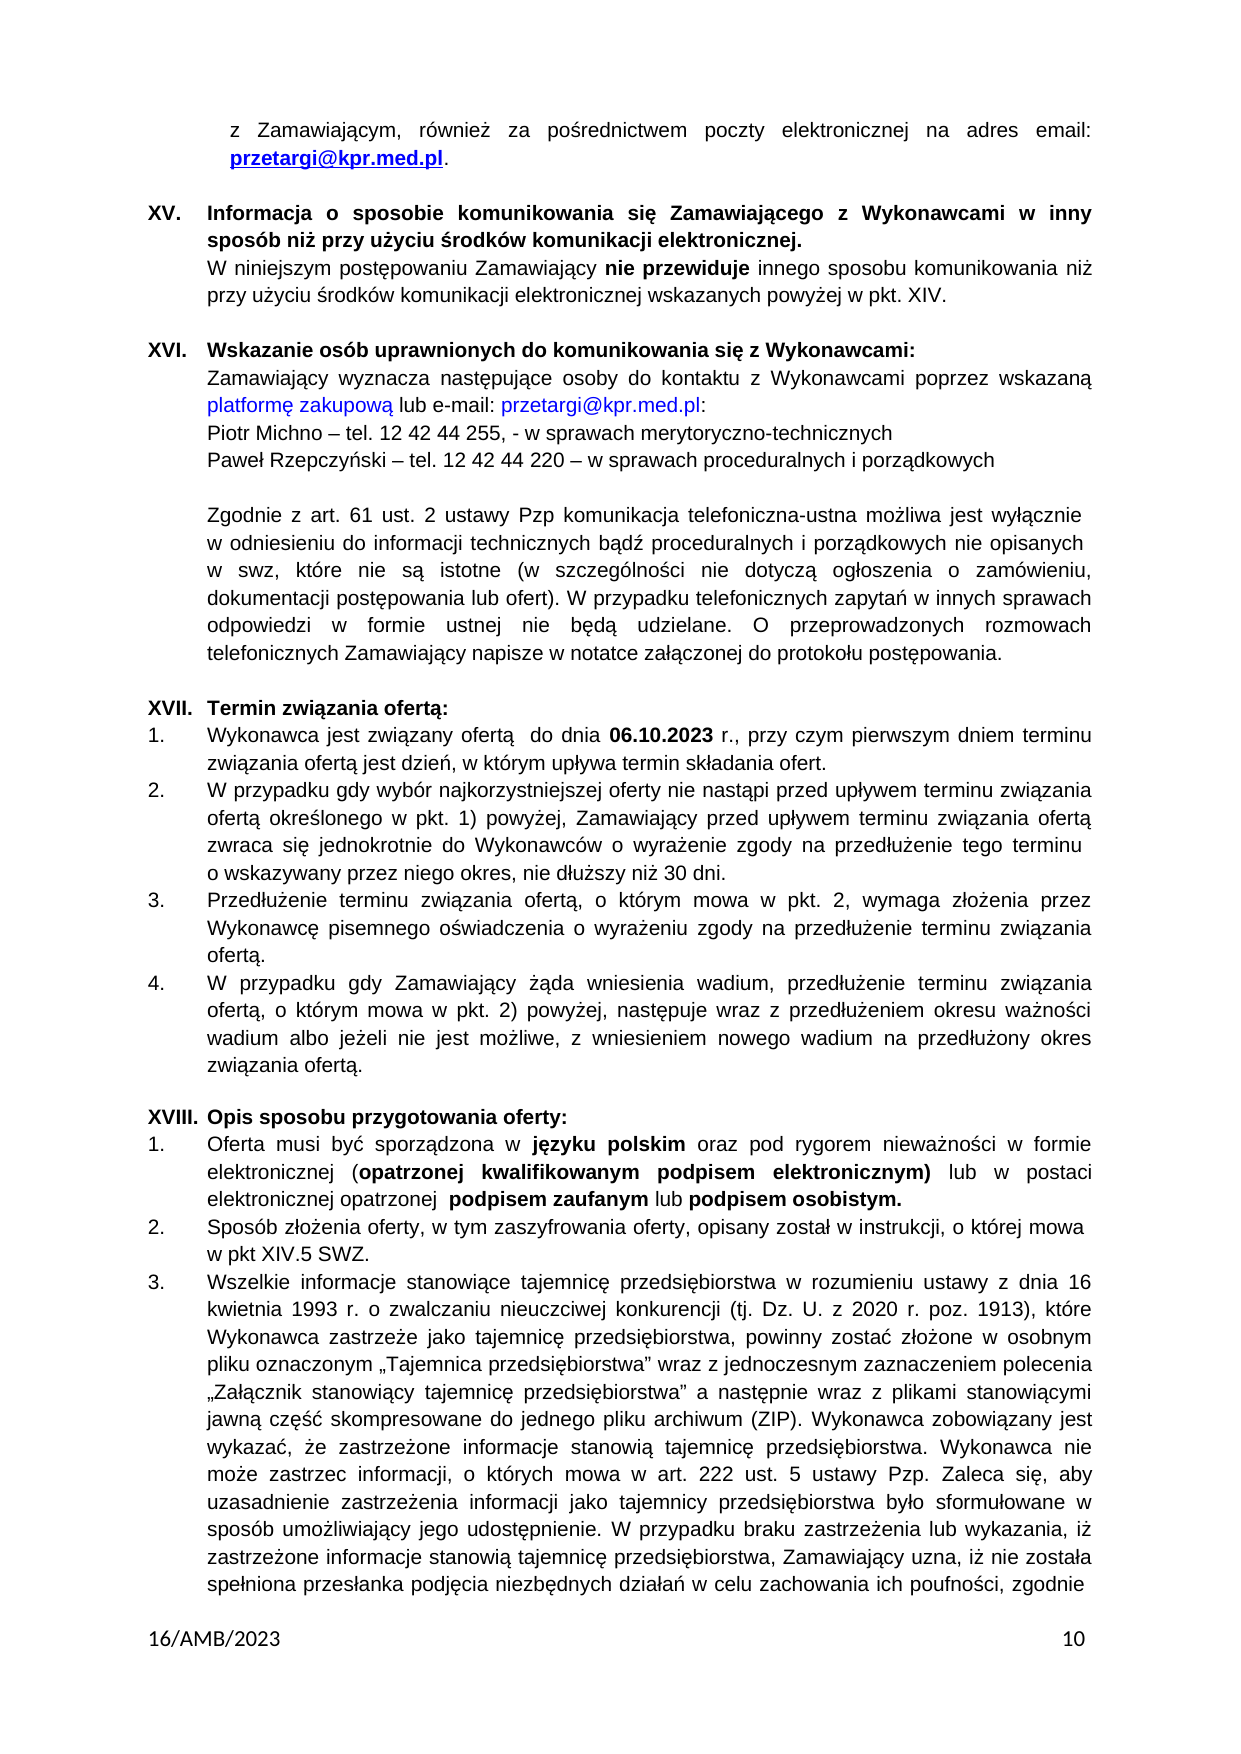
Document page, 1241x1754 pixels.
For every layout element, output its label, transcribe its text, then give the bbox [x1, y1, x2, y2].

text Zgodnie z art. 61 ust. 2 ustawy Pzp komunikacja telefoniczna-ustna możliwa jest wyłącznie w odniesieniu do informacji technicznych bądź proceduralnych i porządkowych nie opisanych w swz, które nie są istotne (w szczególności nie dotyczą ogłoszenia o zamówieniu, dokumentacji postępowania lub ofert). W przypadku telefonicznych zapytań w innych sprawach odpowiedzi w formie ustnej nie będą udzielane. O przeprowadzonych rozmowach telefonicznych Zamawiający napisze w notatce załączonej do protokołu postępowania. [207, 503, 1092, 664]
text 2. W przypadku gdy wybór najkorzystniejszej oferty nie nastąpi przed upływem terminu związania ofertą określonego w pkt. 1) powyżej, Zamawiający przed upływem terminu związania ofertą zwraca się jednokrotnie do Wykonawców o wyrażenie zgody na przedłużenie tego terminu o wskazywany przez niego okres, nie dłuższy niż 30 dni. [148, 778, 1092, 884]
list Sposób złożenia oferty, w tym zaszyfrowania oferty, opisany został w instrukcji, o której mowa w pkt XIV.5 SWZ. [148, 1214, 1092, 1266]
text Piotr Michno – tel. 12 42 44 255, - w sprawach merytoryczno-technicznych [207, 421, 1092, 444]
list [192, 118, 1092, 169]
list Oferta musi być sporządzona w języku polskim oraz pod rygorem nieważności w formie elektronicznej (opatrzonej kwalifikowanym podpisem elektronicznym) lub w postaci elektronicznej opatrzonej podpisem zaufanym lub podpisem osobistym. [148, 1132, 1092, 1211]
text XV. Informacja o sposobie komunikowania się Zamawiającego z Wykonawcami w inny sposób niż przy użyciu środków komunikacji elektronicznej. [148, 201, 1092, 252]
text XVI. Wskazanie osób uprawnionych do komunikowania się z Wykonawcami: [148, 338, 1092, 362]
text Paweł Rzepczyński – tel. 12 42 44 220 – w sprawach proceduralnych i porządkowych [207, 448, 1092, 472]
text W niniejszym postępowaniu Zamawiający nie przewiduje innego sposobu komunikowania niż przy użyciu środków komunikacji elektronicznej wskazanych powyżej w pkt. XIV. [207, 256, 1092, 307]
text 4. W przypadku gdy Zamawiający żąda wniesienia wadium, przedłużenie terminu związania ofertą, o którym mowa w pkt. 2) powyżej, następuje wraz z przedłużeniem okresu ważności wadium albo jeżeli nie jest możliwe, z wniesieniem nowego wadium na przedłużony okres związania ofertą. [148, 971, 1092, 1077]
text 1. Wykonawca jest związany ofertą do dnia 06.10.2023 r., przy czym pierwszym dniem terminu związania ofertą jest dzień, w którym upływa termin składania ofert. [148, 723, 1092, 774]
text XVIII. Opis sposobu przygotowania oferty: [148, 1104, 1092, 1128]
text XVII. Termin związania ofertą: [148, 696, 1092, 719]
text Zamawiający wyznacza następujące osoby do kontaktu z Wykonawcami poprzez wskazaną platformę zakupową lub e-mail: przetargi@kpr.med.pl: [207, 366, 1092, 417]
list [148, 1269, 1092, 1596]
text 3. Przedłużenie terminu związania ofertą, o którym mowa w pkt. 2, wymaga złożenia przez Wykonawcę pisemnego oświadczenia o wyrażeniu zgody na przedłużenie terminu związania ofertą. [148, 888, 1092, 967]
